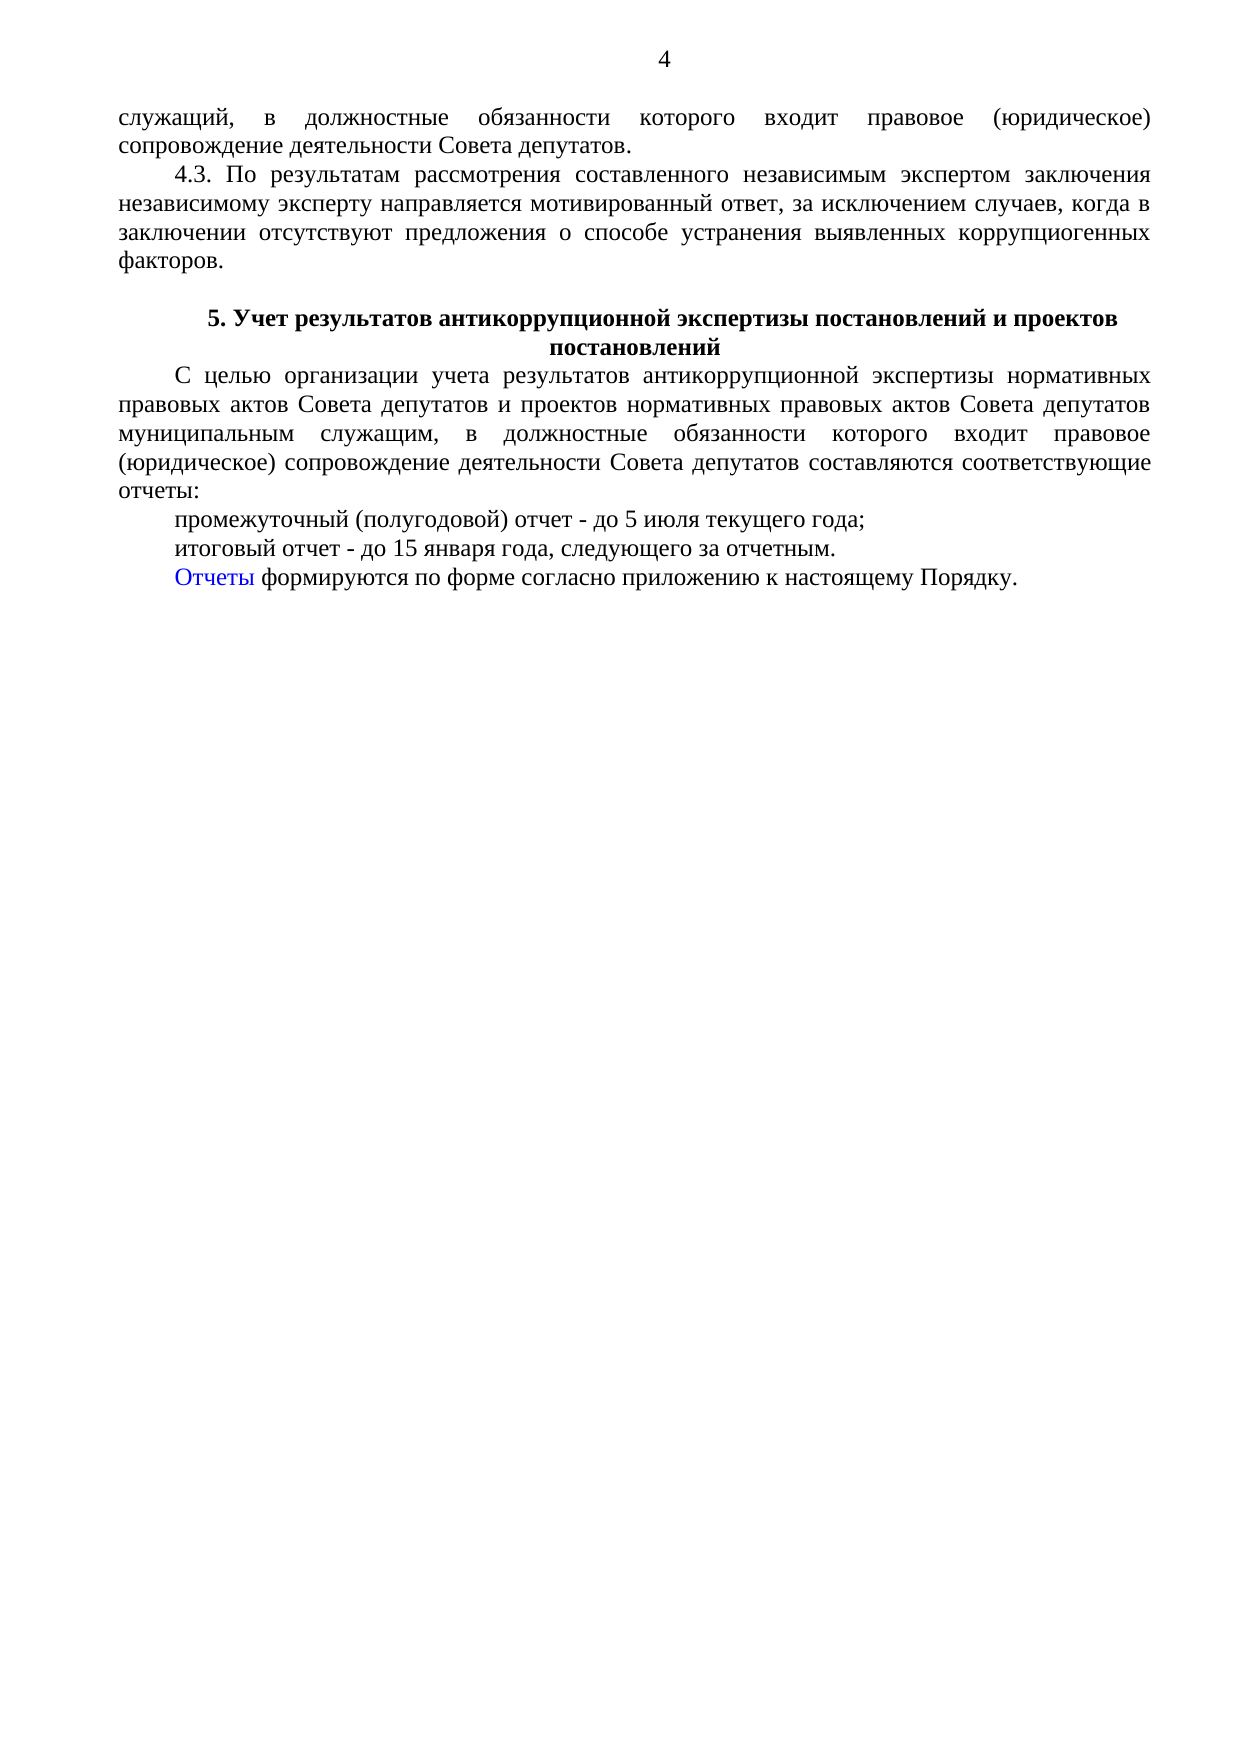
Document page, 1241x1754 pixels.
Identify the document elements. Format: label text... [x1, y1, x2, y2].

text итоговый отчет - до 15 января года, следующего за отчетным. [118, 533, 1152, 562]
text Отчеты формируются по форме согласно приложению к настоящему Порядку. [118, 562, 1152, 591]
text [118, 102, 1152, 159]
text промежуточный (полугодовой) отчет - до 5 июля текущего года; [118, 504, 1152, 533]
text 5. Учет результатов антикоррупционной экспертизы постановлений и проектов постановлений [118, 303, 1152, 361]
text С целью организации учета результатов антикоррупционной экспертизы нормативных правовых актов Совета депутатов и проектов нормативных правовых актов Совета депутатов муниципальным служащим, в должностные обязанности которого входит правовое (юридическое) сопровождение деятельности Совета депутатов составляются соответствующие отчеты: [118, 361, 1152, 504]
text 4.3. По результатам рассмотрения составленного независимым экспертом заключения независимому эксперту направляется мотивированный ответ, за исключением случаев, когда в заключении отсутствуют предложения о способе устранения выявленных коррупциогенных факторов. [118, 159, 1152, 274]
